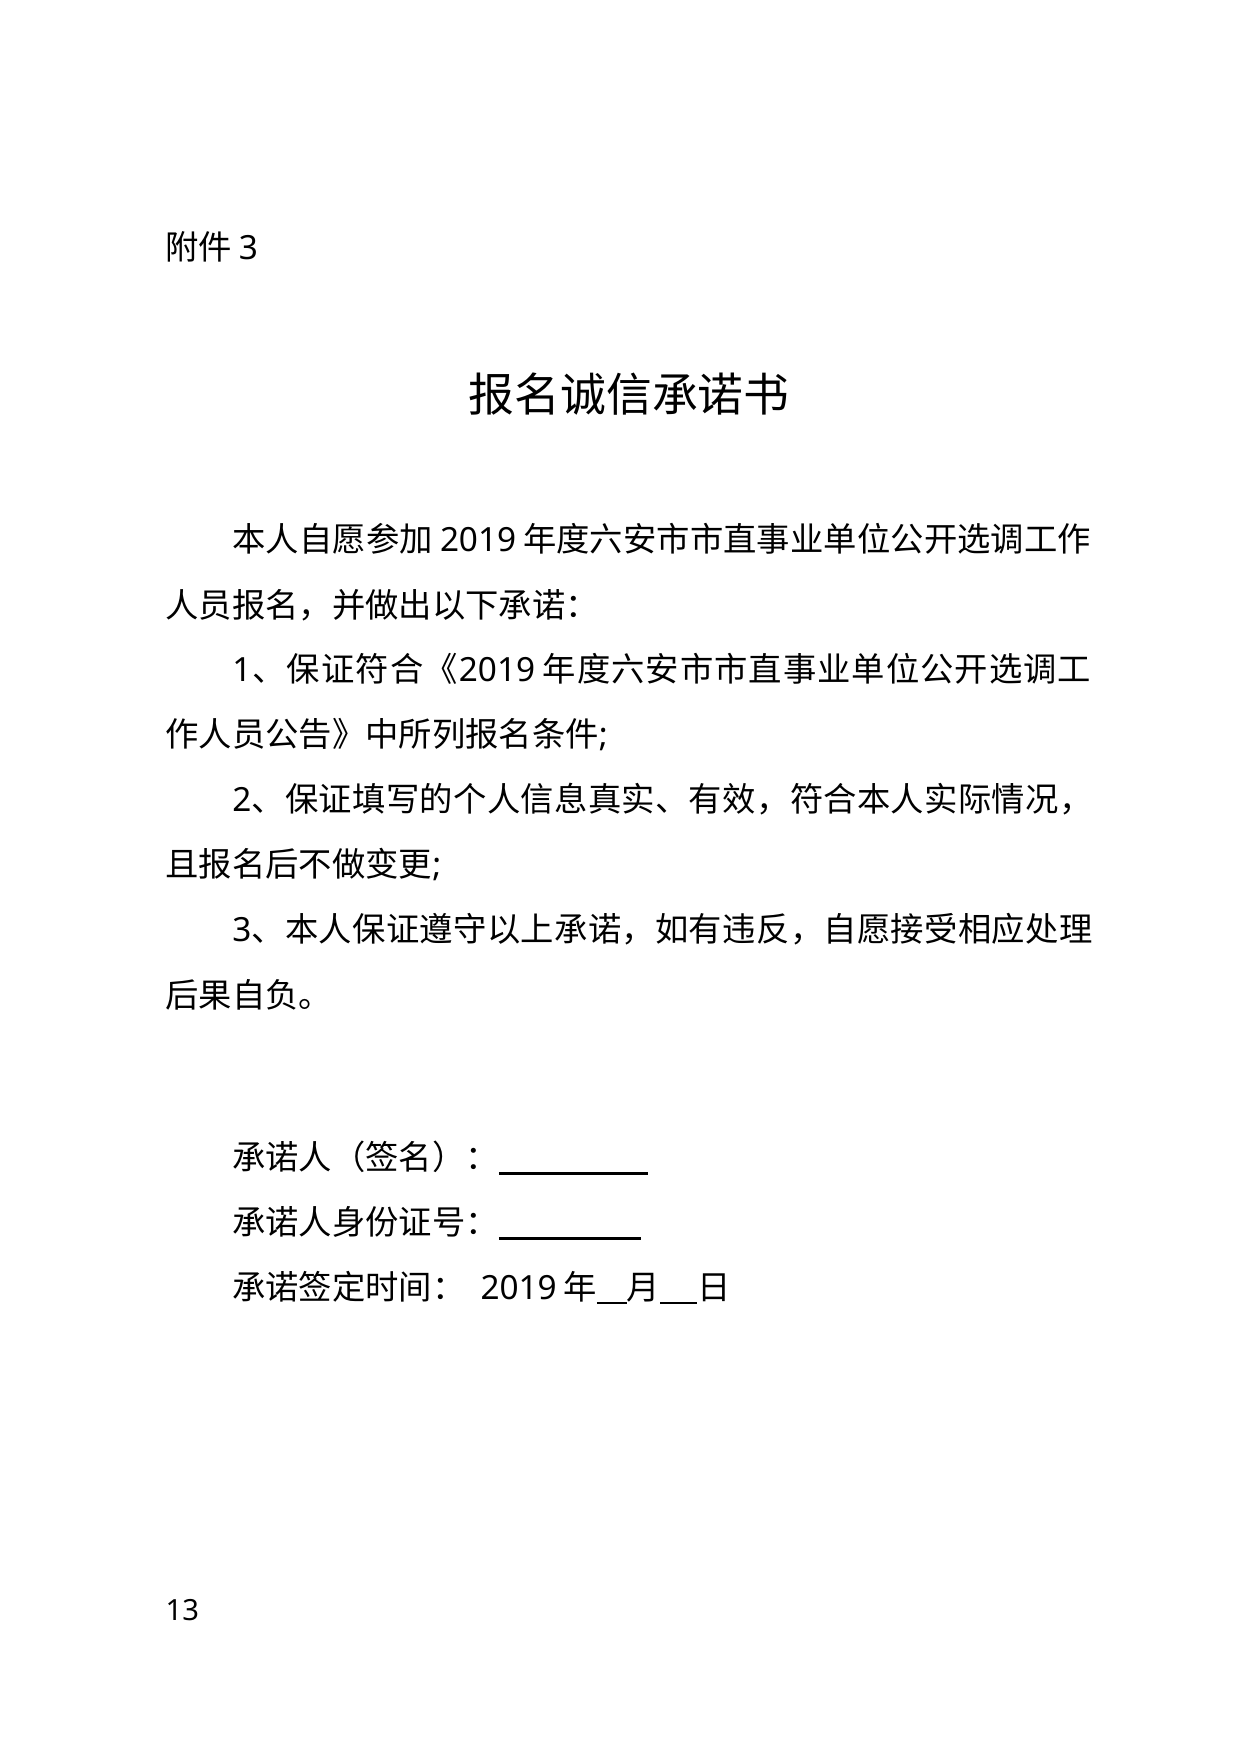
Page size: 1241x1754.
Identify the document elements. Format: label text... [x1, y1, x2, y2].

text 1、保证符合《2019年度六安市市直事业单位公开选调工作人员公告》中所列报名条件; [165, 635, 1092, 765]
text 附件3 [165, 212, 1092, 277]
text 2、保证填写的个人信息真实、有效，符合本人实际情况，且报名后不做变更; [165, 765, 1092, 895]
text 报名诚信承诺书 [165, 342, 1092, 440]
text 承诺人身份证号： [165, 1187, 1092, 1252]
text 本人自愿参加2019年度六安市市直事业单位公开选调工作人员报名，并做出以下承诺： [165, 505, 1092, 635]
text 承诺签定时间： 2019年 月 日 [165, 1252, 1092, 1317]
text 承诺人（签名）： [165, 1122, 1092, 1187]
text 3、本人保证遵守以上承诺，如有违反，自愿接受相应处理，后果自负。 [165, 895, 1092, 1025]
